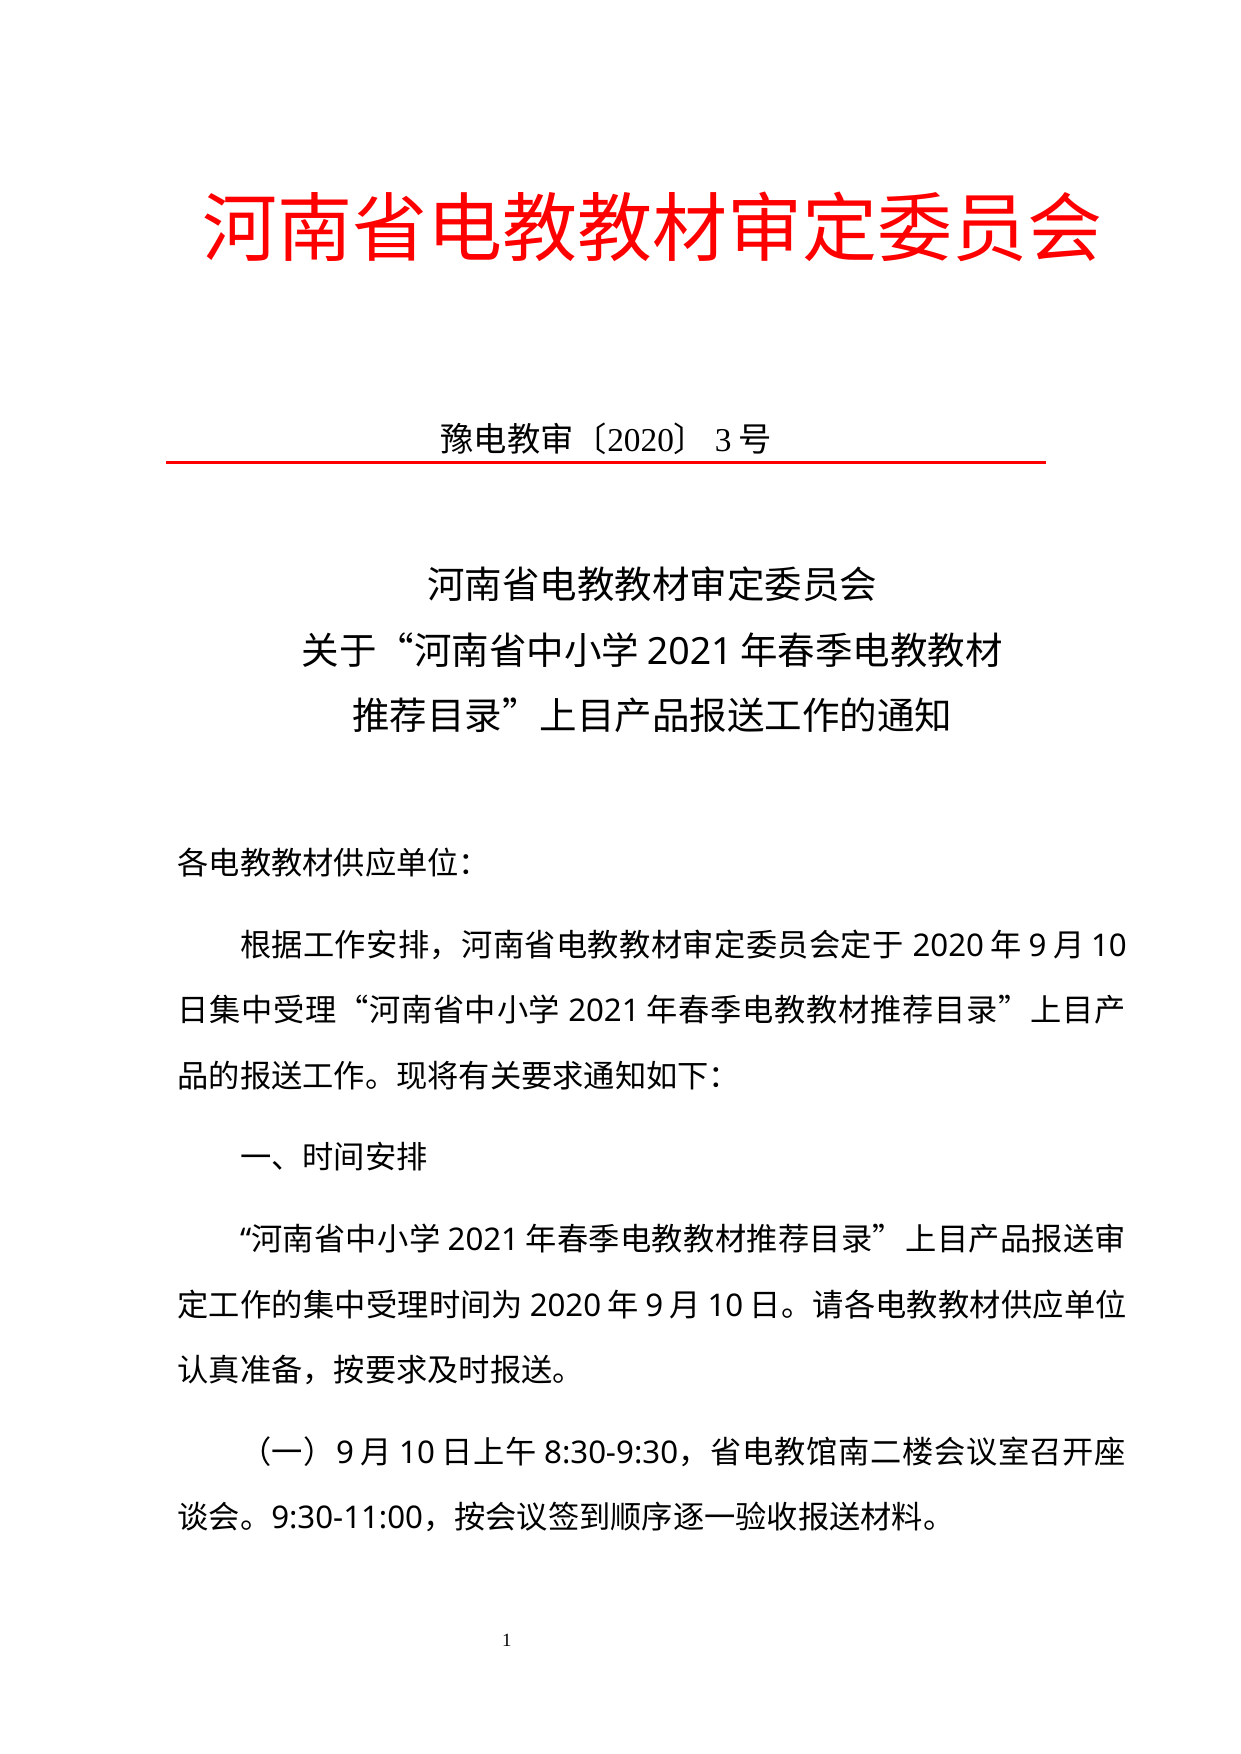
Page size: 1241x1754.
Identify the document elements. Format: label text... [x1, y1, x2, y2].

table_header 豫电教审〔2020〕 3号 [166, 413, 1046, 461]
text 关于“河南省中小学2021年春季电教教材 [177, 615, 1127, 681]
text 各电教教材供应单位： [177, 828, 1127, 893]
text 一、时间安排 [177, 1123, 1127, 1188]
text 河南省电教教材审定委员会 [177, 157, 1127, 288]
text 推荐目录”上目产品报送工作的通知 [177, 681, 1127, 746]
text 河南省电教教材审定委员会 [177, 550, 1127, 615]
text （一）9月10日上午8:30-9:30，省电教馆南二楼会议室召开座谈会。9:30-11:00，按会议签到顺序逐一验收报送材料。 [177, 1417, 1127, 1548]
text 根据工作安排，河南省电教教材审定委员会定于2020年9月10日集中受理“河南省中小学2021年春季电教教材推荐目录”上目产品的报送工作。现将有关要求通知如下： [177, 910, 1127, 1106]
text “河南省中小学2021年春季电教教材推荐目录”上目产品报送审定工作的集中受理时间为2020年9月10日。请各电教教材供应单位认真准备，按要求及时报送。 [177, 1204, 1127, 1401]
